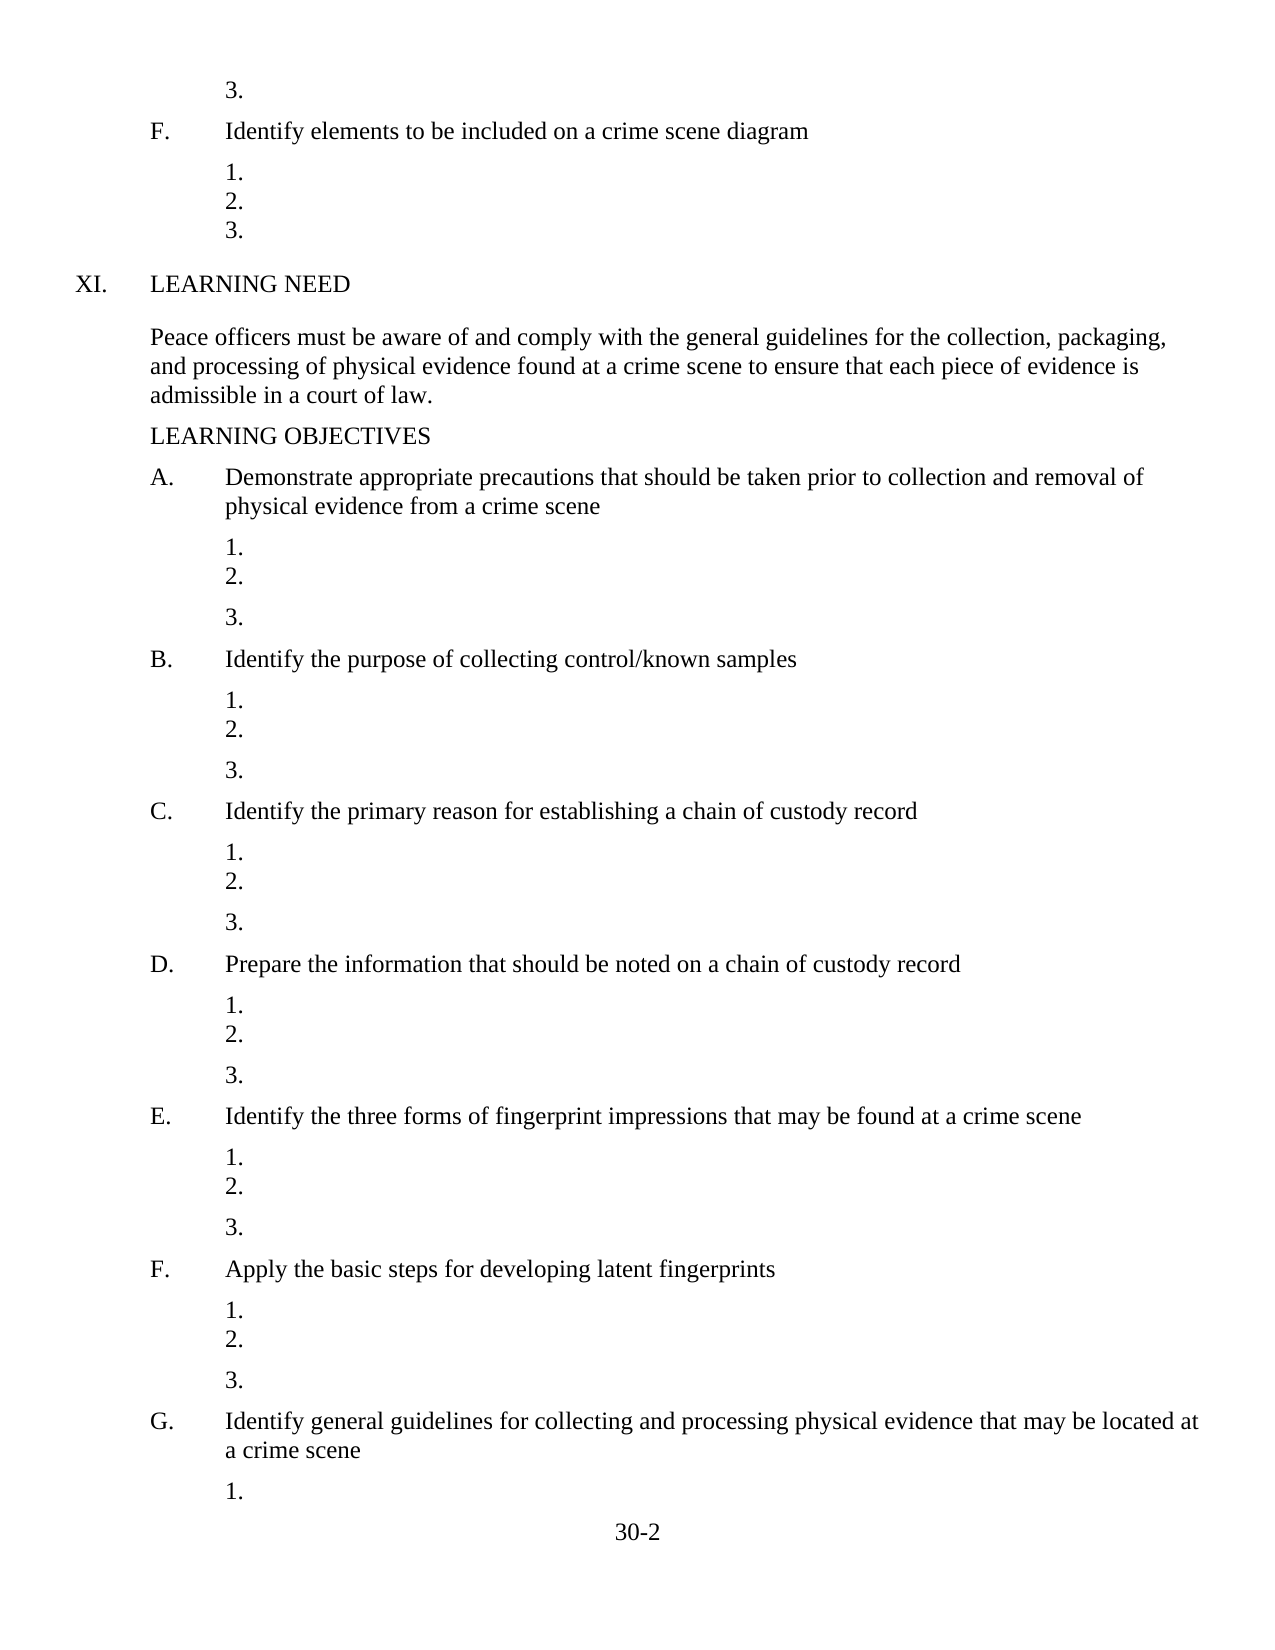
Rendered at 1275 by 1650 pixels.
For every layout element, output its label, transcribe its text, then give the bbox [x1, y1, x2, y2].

list Apply the basic steps for developing latent fingerprints [150, 1254, 1200, 1282]
text LEARNING OBJECTIVES [150, 421, 1200, 450]
list Demonstrate appropriate precautions that should be taken prior to collection and removal of physical evidence from a crime scene [150, 462, 1200, 520]
list Identify the three forms of fingerprint impressions that may be found at a crime scene [150, 1101, 1200, 1130]
list Identify general guidelines for collecting and processing physical evidence that may be located at a crime scene [150, 1406, 1200, 1464]
subtitle LEARNING NEED [75, 269, 1200, 297]
list Identify the primary reason for establishing a chain of custody record [150, 796, 1200, 825]
list Prepare the information that should be noted on a chain of custody record [150, 949, 1200, 977]
text Peace officers must be aware of and comply with the general guidelines for the collection, packaging, and processing of physical evidence found at a crime scene to ensure that each piece of evidence is admissible in a court of law. [150, 322, 1200, 409]
list Identify the purpose of collecting control/known samples [150, 644, 1200, 672]
list Identify elements to be included on a crime scene diagram [150, 116, 1200, 145]
